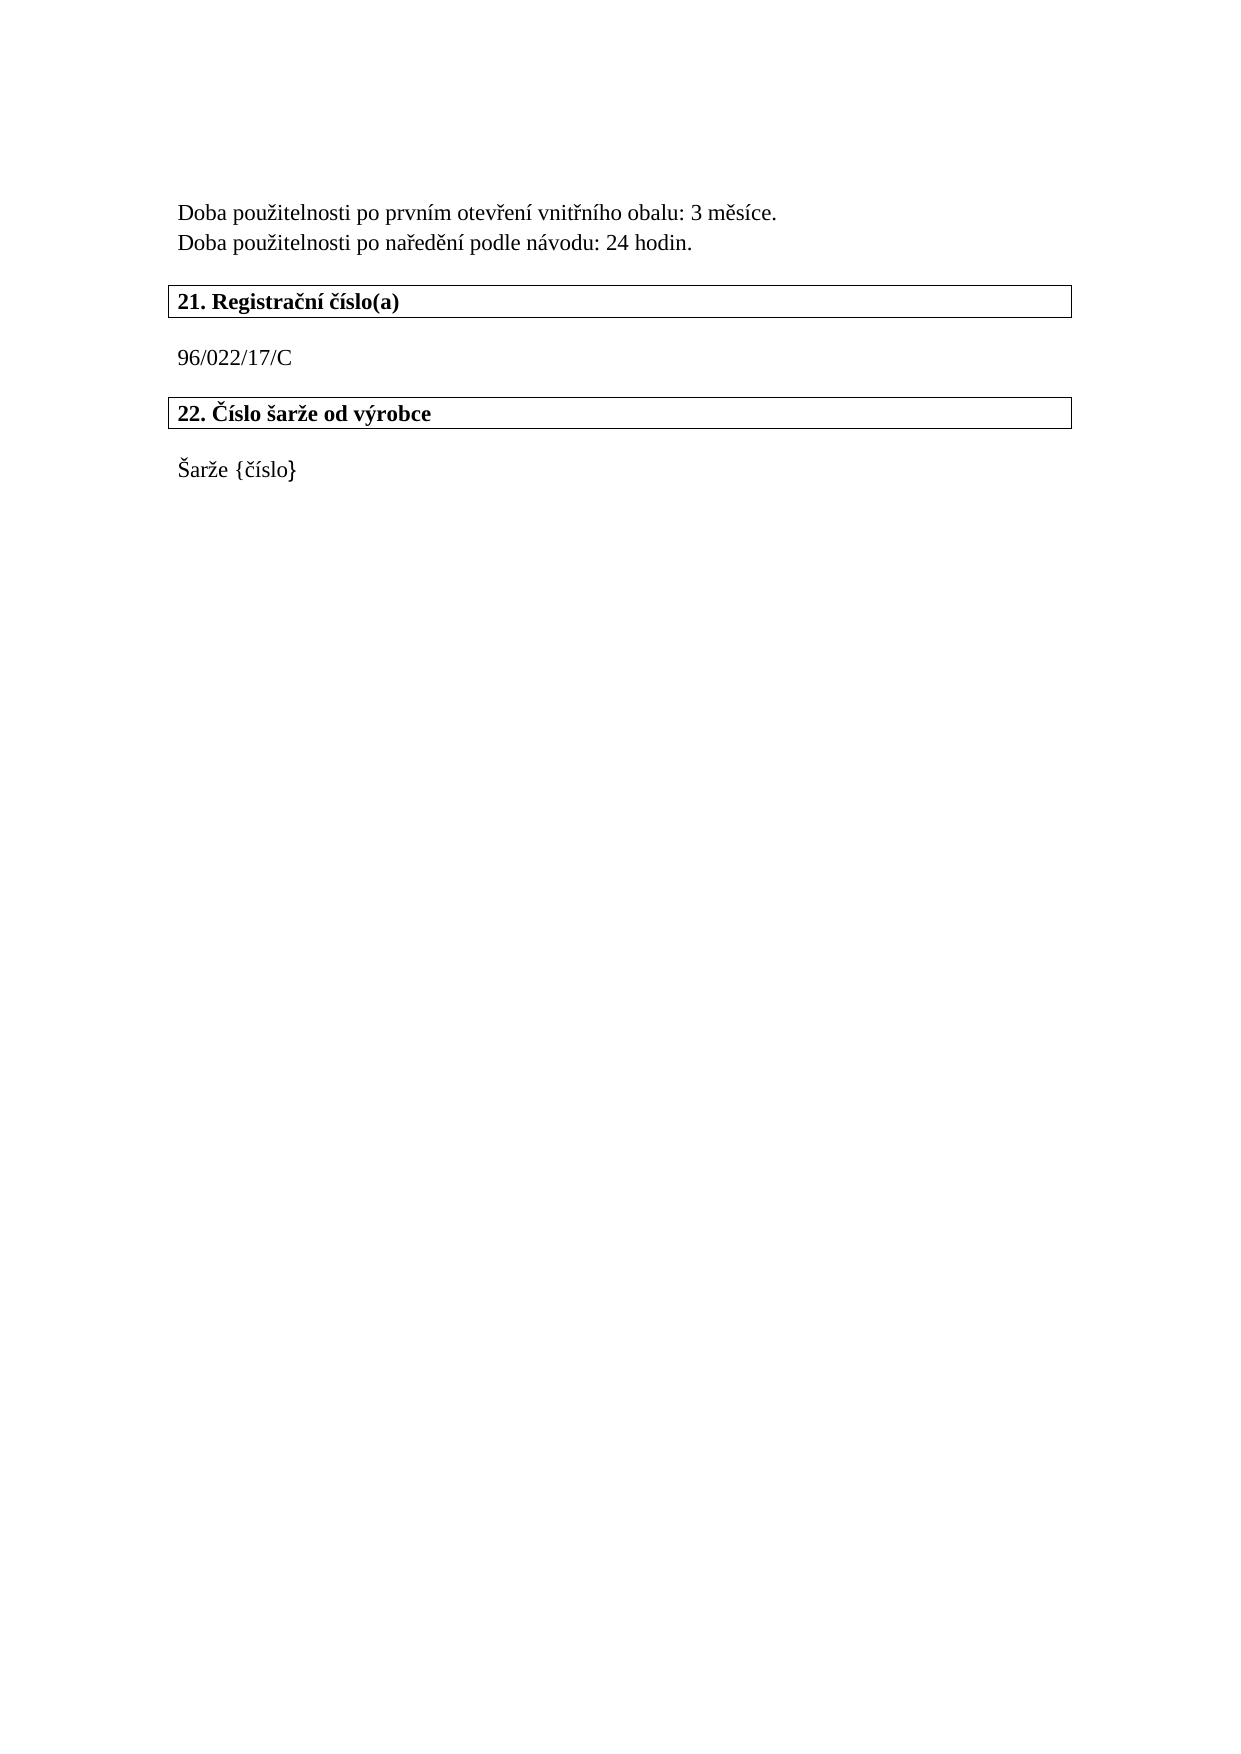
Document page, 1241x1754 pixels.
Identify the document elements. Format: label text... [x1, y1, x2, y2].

text Šarže {číslo} [177, 456, 1063, 482]
text Doba použitelnosti po prvním otevření vnitřního obalu: 3 měsíce. [177, 198, 1122, 225]
text 21. Registrační číslo(a) [169, 286, 1071, 317]
text Doba použitelnosti po naředění podle návodu: 24 hodin. [177, 229, 1122, 255]
text 22. Číslo šarže od výrobce [169, 398, 1071, 428]
text 96/022/17/C [177, 344, 1063, 371]
